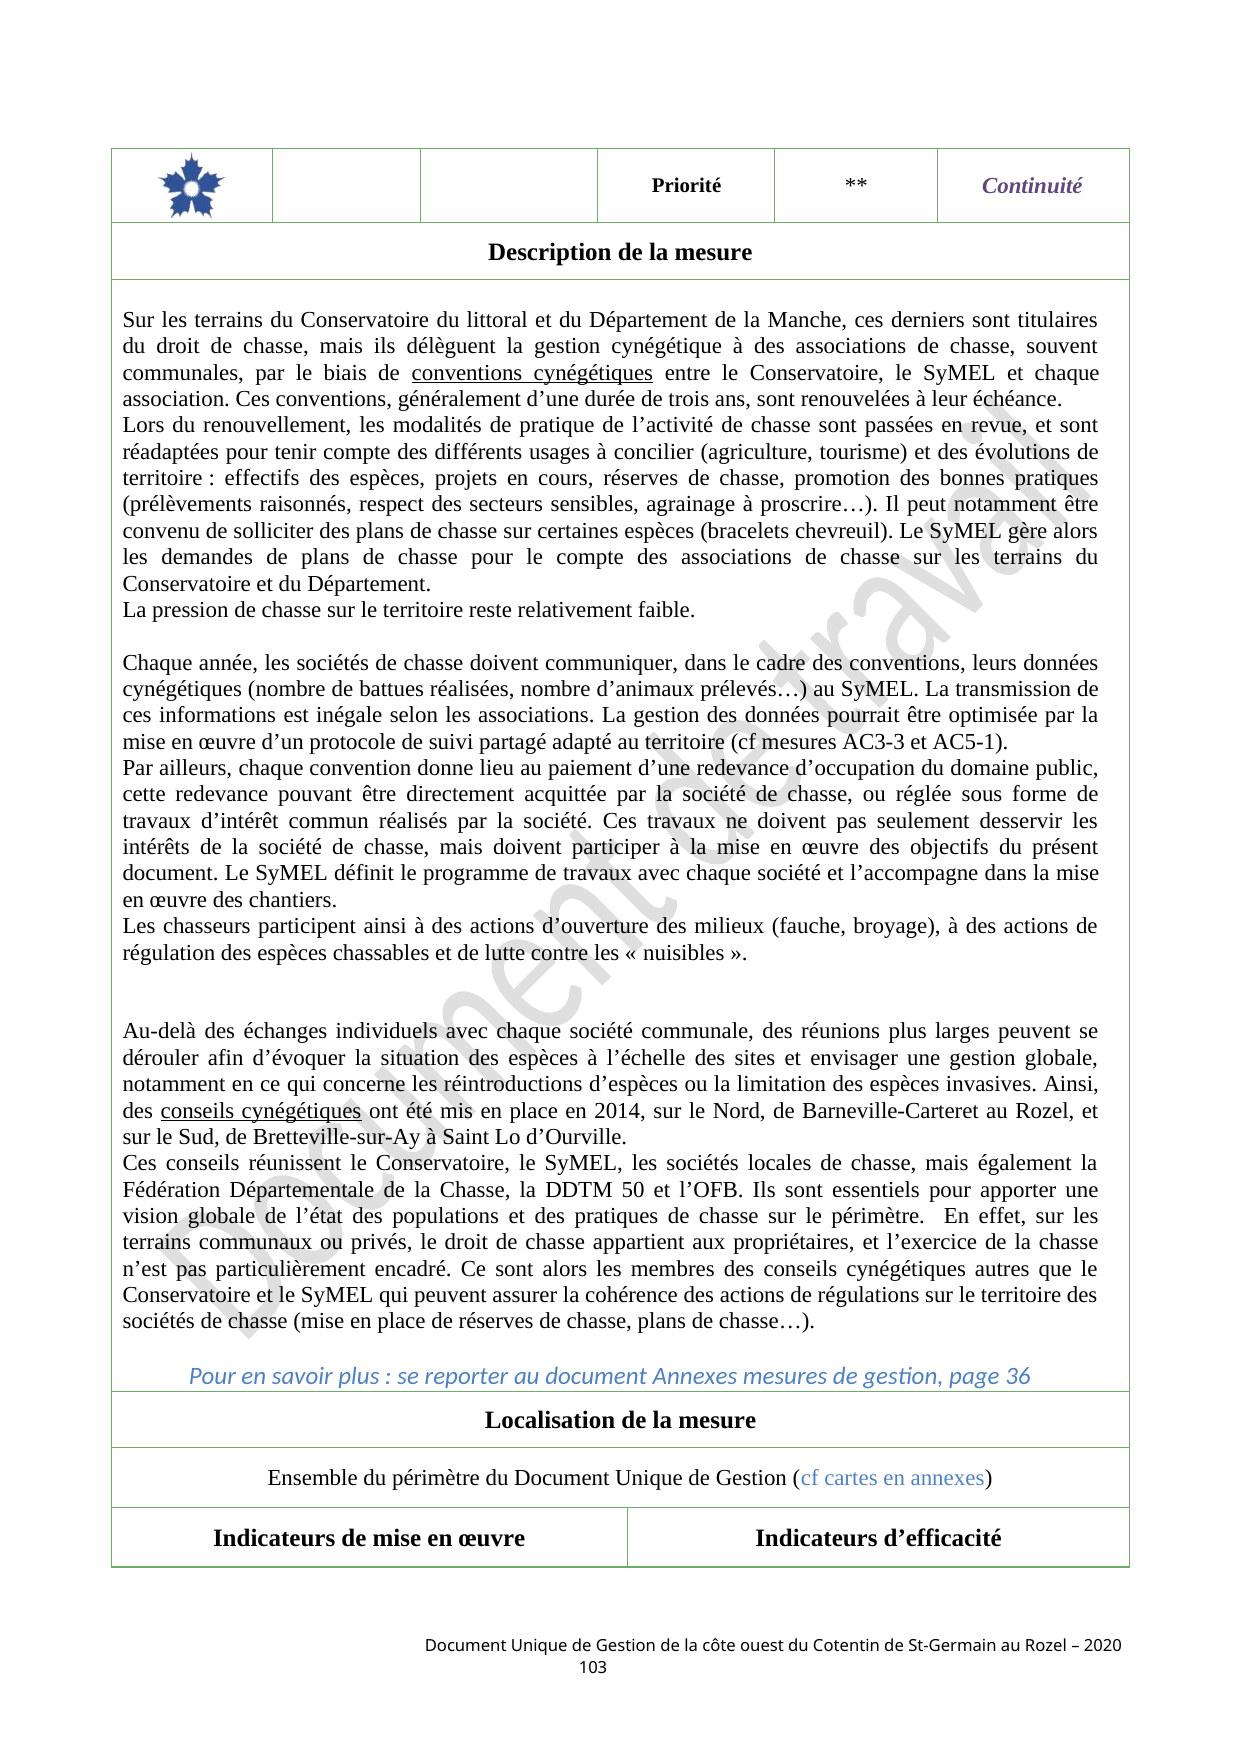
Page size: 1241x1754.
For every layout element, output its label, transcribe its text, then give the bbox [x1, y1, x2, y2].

table_cell Sur les terrains du Conservatoire du littoral et du Département de la Manche, ces derniers sont titulaires du droit de chasse, mais ils délèguent la gestion cynégétique à des associations de chasse, souvent communales, par le biais de conventions cynégétiques entre le Conservatoire, le SyMEL et chaque association. Ces conventions, généralement d’une durée de trois ans, sont renouvelées à leur échéance. Lors du renouvellement, les modalités de pratique de l’activité de chasse sont passées en revue, et sont réadaptées pour tenir compte des différents usages à concilier (agriculture, tourisme) et des évolutions de territoire : effectifs des espèces, projets en cours, réserves de chasse, promotion des bonnes pratiques (prélèvements raisonnés, respect des secteurs sensibles, agrainage à proscrire…). Il peut notamment être convenu de solliciter des plans de chasse sur certaines espèces (bracelets chevreuil). Le SyMEL gère alors les demandes de plans de chasse pour le compte des associations de chasse sur les terrains du Conservatoire et du Département. La pression de chasse sur le territoire reste relativement faible. Chaque année, les sociétés de chasse doivent communiquer, dans le cadre des conventions, leurs données cynégétiques (nombre de battues réalisées, nombre d’animaux prélevés…) au SyMEL. La transmission de ces informations est inégale selon les associations. La gestion des données pourrait être optimisée par la mise en œuvre d’un protocole de suivi partagé adapté au territoire (cf mesures AC3-3 et AC5-1). Par ailleurs, chaque convention donne lieu au paiement d’une redevance d’occupation du domaine public, cette redevance pouvant être directement acquittée par la société de chasse, ou réglée sous forme de travaux d’intérêt commun réalisés par la société. Ces travaux ne doivent pas seulement desservir les intérêts de la société de chasse, mais doivent participer à la mise en œuvre des objectifs du présent document. Le SyMEL définit le programme de travaux avec chaque société et l’accompagne dans la mise en œuvre des chantiers. Les chasseurs participent ainsi à des actions d’ouverture des milieux (fauche, broyage), à des actions de régulation des espèces chassables et de lutte contre les « nuisibles ». Au-delà des échanges individuels avec chaque société communale, des réunions plus larges peuvent se dérouler afin d’évoquer la situation des espèces à l’échelle des sites et envisager une gestion globale, notamment en ce qui concerne les réintroductions d’espèces ou la limitation des espèces invasives. Ainsi, des conseils cynégétiques ont été mis en place en 2014, sur le Nord, de Barneville-Carteret au Rozel, et sur le Sud, de Bretteville-sur-Ay à Saint Lo d’Ourville. Ces conseils réunissent le Conservatoire, le SyMEL, les sociétés locales de chasse, mais également la Fédération Départementale de la Chasse, la DDTM 50 et l’OFB. Ils sont essentiels pour apporter une vision globale de l’état des populations et des pratiques de chasse sur le périmètre. En effet, sur les terrains communaux ou privés, le droit de chasse appartient aux propriétaires, et l’exercice de la chasse n’est pas particulièrement encadré. Ce sont alors les membres des conseils cynégétiques autres que le Conservatoire et le SyMEL qui peuvent assurer la cohérence des actions de régulations sur le territoire des sociétés de chasse (mise en place de réserves de chasse, plans de chasse…). Pour en savoir plus : se reporter au document Annexes mesures de gestion, page 36 [112, 280, 1129, 1391]
table_cell [273, 149, 420, 222]
table_cell Localisation de la mesure [112, 1392, 1129, 1447]
table_cell Continuité [938, 149, 1129, 222]
picture [157, 152, 227, 219]
table_cell Indicateurs d’efficacité [628, 1508, 1129, 1566]
table_cell [421, 149, 597, 222]
table_cell Priorité [598, 149, 774, 222]
table_cell Description de la mesure [112, 223, 1129, 279]
table_cell Indicateurs de mise en œuvre [112, 1508, 627, 1566]
table_cell [112, 149, 272, 222]
table_cell ** [775, 149, 937, 222]
table_cell Ensemble du périmètre du Document Unique de Gestion (cf cartes en annexes) [112, 1448, 1129, 1507]
